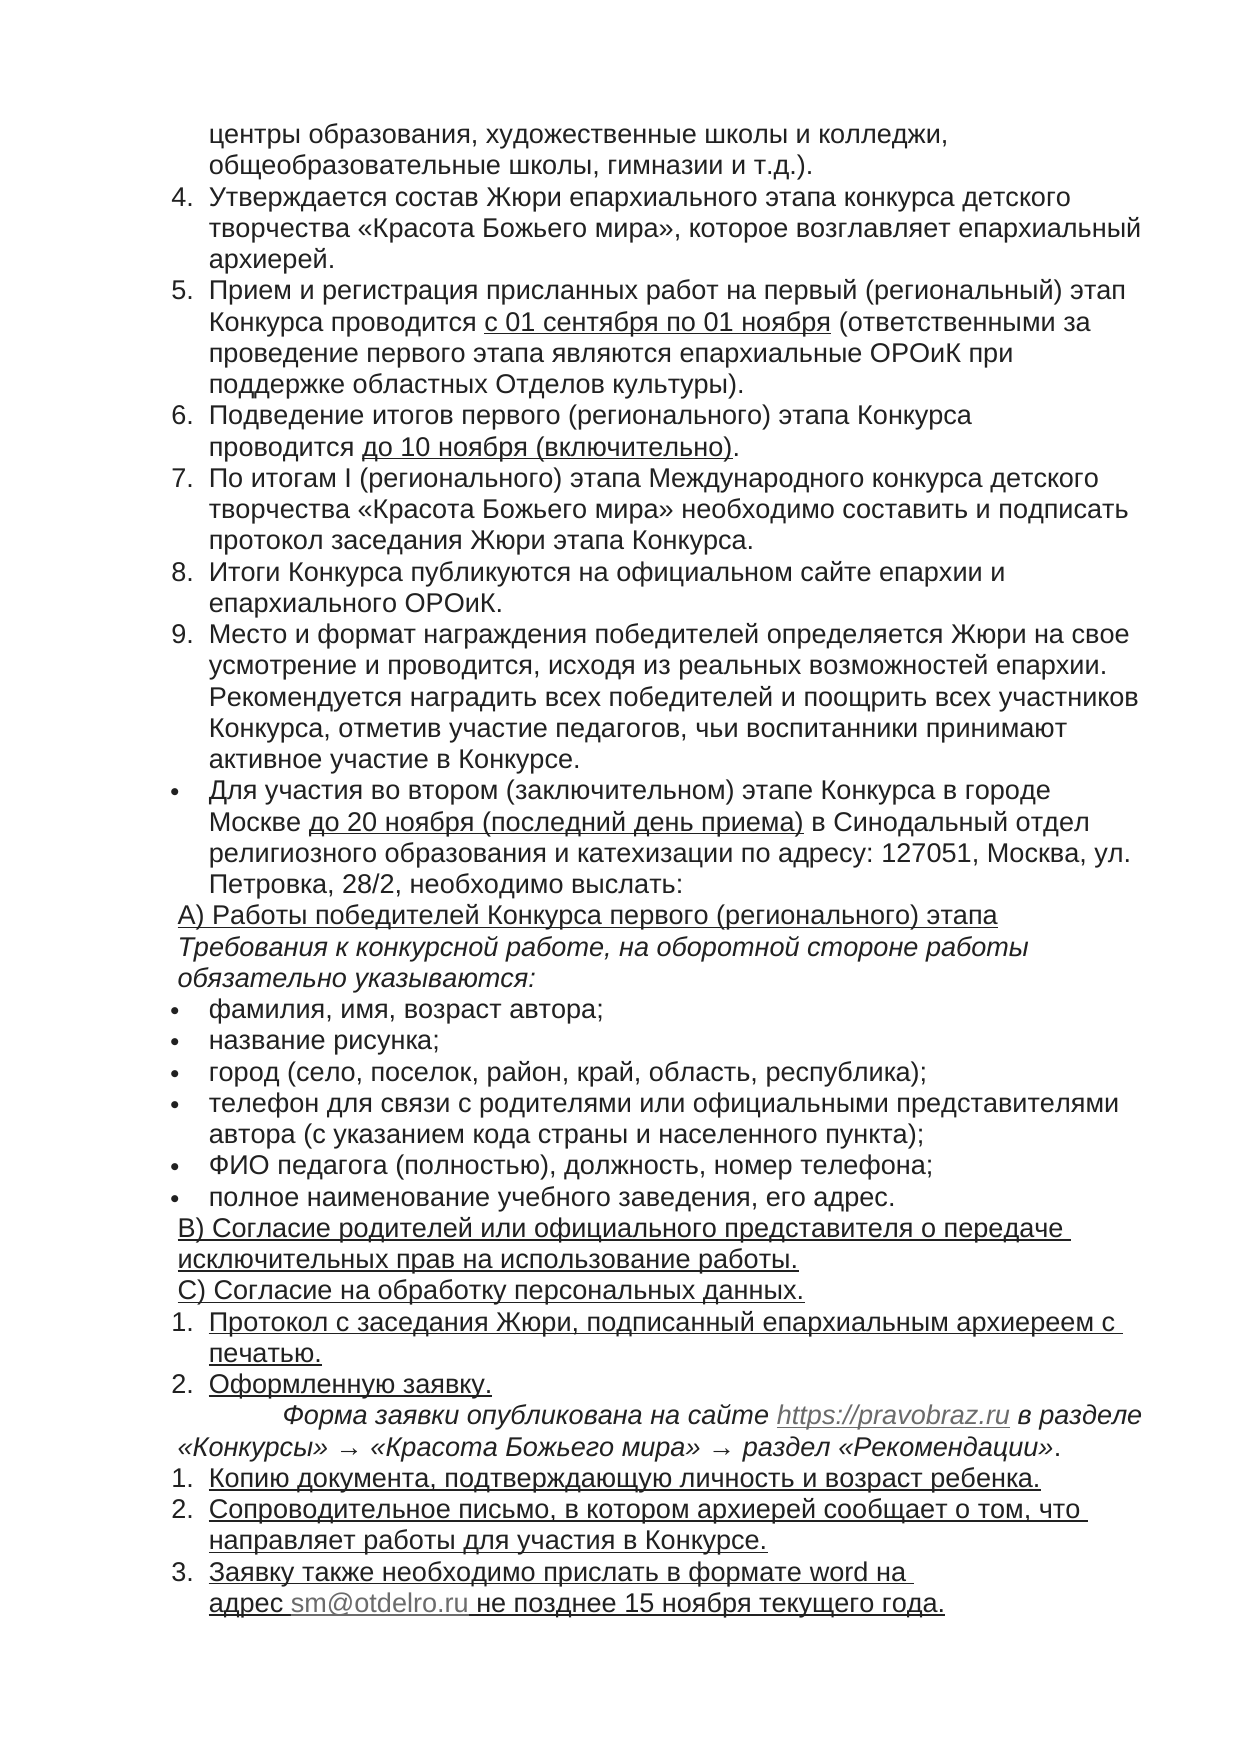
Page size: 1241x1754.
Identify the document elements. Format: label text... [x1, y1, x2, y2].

list город (село, поселок, район, край, область, республика); [171, 1056, 1152, 1087]
list Копию документа, подтверждающую личность и возраст ребенка. [171, 1462, 1152, 1493]
list ФИО педагога (полностью), должность, номер телефона; [171, 1149, 1152, 1181]
text Форма заявки опубликована на сайте https://pravobraz.ru в разделе «Конкурсы» → «Красота Божьего мира» → раздел «Рекомендации». [177, 1399, 1152, 1462]
list Подведение итогов первого (регионального) этапа Конкурса проводится до 10 ноября (включительно). [171, 399, 1152, 462]
list Заявку также необходимо прислать в формате word на адрес sm@otdelro.ru не позднее 15 ноября текущего года. [171, 1556, 1152, 1618]
list Сопроводительное письмо, в котором архиерей сообщает о том, что направляет работы для участия в Конкурсе. [171, 1493, 1152, 1556]
list Для участия во втором (заключительном) этапе Конкурса в городе Москве до 20 ноября (последний день приема) в Синодальный отдел религиозного образования и катехизации по адресу: 127051, Москва, ул. Петровка, 28/2, необходимо выслать: [171, 774, 1152, 899]
list Утверждается состав Жюри епархиального этапа конкурса детского творчества «Красота Божьего мира», которое возглавляет епархиальный архиерей. [171, 181, 1152, 274]
list полное наименование учебного заведения, его адрес. [171, 1181, 1152, 1212]
text С) Согласие на обработку персональных данных. [177, 1274, 1152, 1306]
text Требования к конкурсной работе, на оборотной стороне работы обязательно указываются: [177, 931, 1152, 993]
list Итоги Конкурса публикуются на официальном сайте епархии и епархиального ОРОиК. [171, 556, 1152, 618]
list название рисунка; [171, 1024, 1152, 1056]
text А) Работы победителей Конкурса первого (регионального) этапа [177, 899, 1152, 931]
list Место и формат награждения победителей определяется Жюри на свое усмотрение и проводится, исходя из реальных возможностей епархии. Рекомендуется наградить всех победителей и поощрить всех участников Конкурса, отметив участие педагогов, чьи воспитанники принимают активное участие в Конкурсе. [171, 618, 1152, 774]
list Протокол с заседания Жюри, подписанный епархиальным архиереем с печатью. [171, 1306, 1152, 1368]
list Прием и регистрация присланных работ на первый (региональный) этап Конкурса проводится с 01 сентября по 01 ноября (ответственными за проведение первого этапа являются епархиальные ОРОиК при поддержке областных Отделов культуры). [171, 274, 1152, 399]
list фамилия, имя, возраст автора; [171, 993, 1152, 1024]
list Оформленную заявку. [171, 1368, 1152, 1399]
list По итогам I (регионального) этапа Международного конкурса детского творчества «Красота Божьего мира» необходимо составить и подписать протокол заседания Жюри этапа Конкурса. [171, 462, 1152, 556]
text В) Согласие родителей или официального представителя о передаче исключительных прав на использование работы. [177, 1212, 1152, 1274]
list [171, 118, 1152, 181]
list телефон для связи с родителями или официальными представителями автора (с указанием кода страны и населенного пункта); [171, 1087, 1152, 1149]
